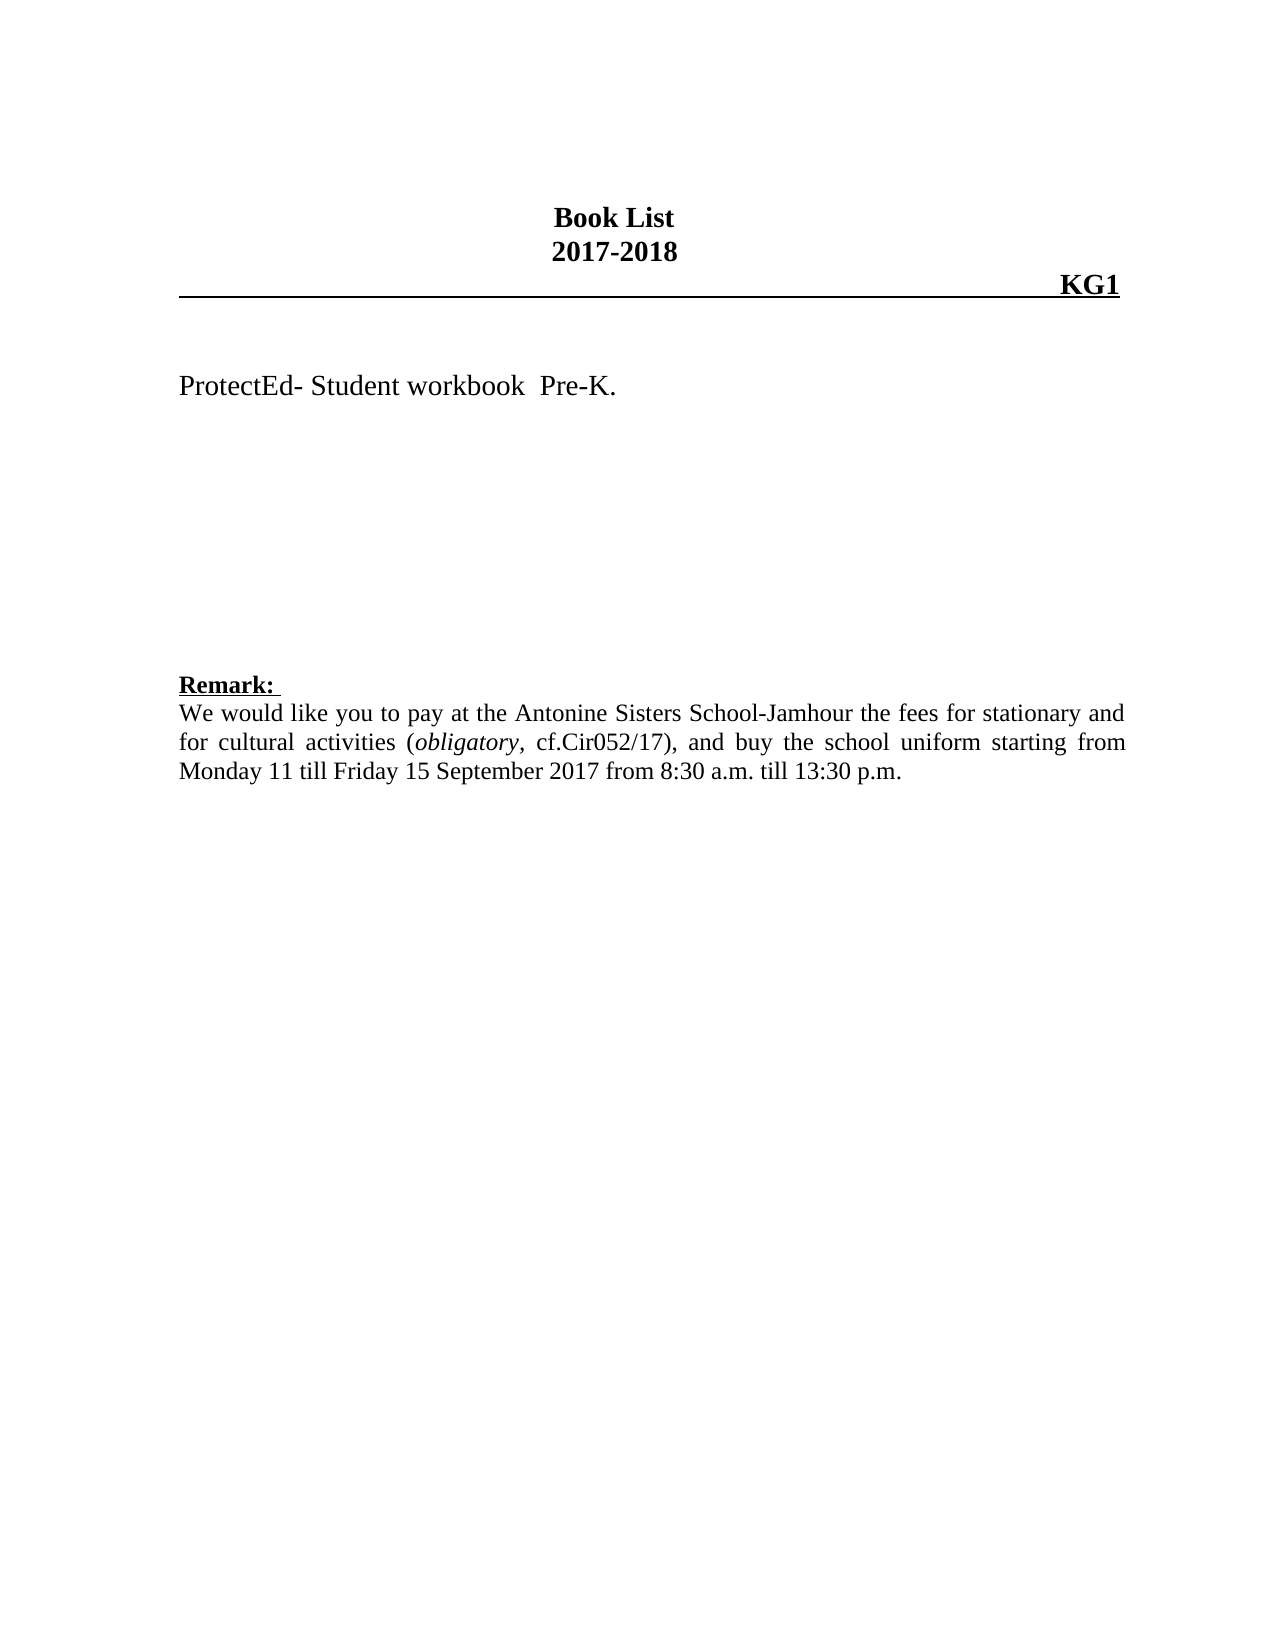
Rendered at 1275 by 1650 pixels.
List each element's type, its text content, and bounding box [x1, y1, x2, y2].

text Book List [478, 200, 1134, 234]
text ProtectEd- Student workbook Pre-K. [178, 368, 1134, 401]
text Remark: [178, 670, 1126, 698]
text We would like you to pay at the Antonine Sisters School-Jamhour the fees for stationary and for cultural activities (obligatory, cf.Cir052/17), and buy the school uniform starting from Monday 11 till Friday 15 September 2017 from 8:30 a.m. till 13:30 p.m. [178, 698, 1126, 785]
text KG1 [178, 267, 1134, 301]
text 2017-2018 [478, 234, 1134, 267]
